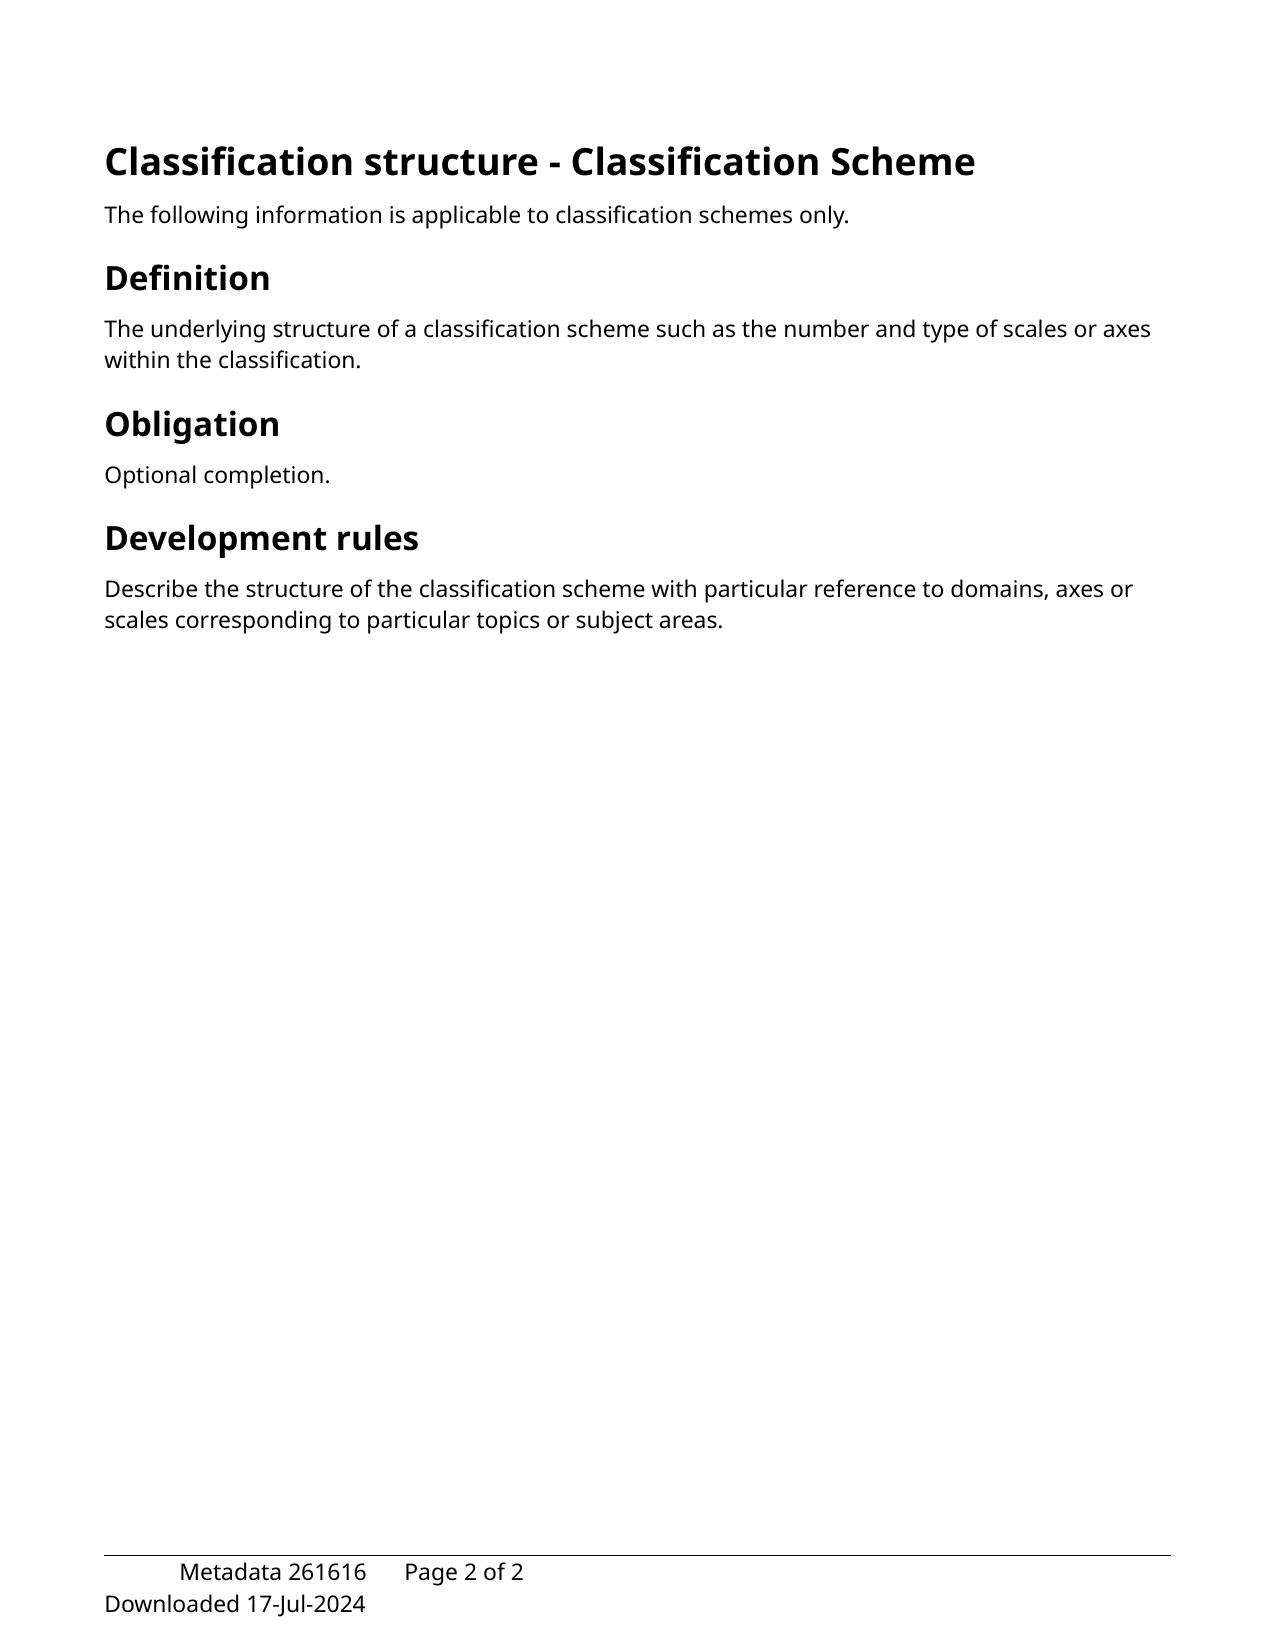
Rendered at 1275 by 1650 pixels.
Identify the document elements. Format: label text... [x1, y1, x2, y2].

subtitle Definition [104, 255, 1171, 301]
subtitle Development rules [104, 515, 1171, 560]
text The following information is applicable to classification schemes only. [104, 199, 1171, 230]
text Optional completion. [104, 458, 1171, 490]
text Describe the structure of the classification scheme with particular reference to domains, axes or scales corresponding to particular topics or subject areas. [104, 573, 1171, 635]
subtitle Obligation [104, 401, 1171, 446]
subtitle Classification structure - Classification Scheme [104, 135, 1171, 186]
text The underlying structure of a classification scheme such as the number and type of scales or axes within the classification. [104, 313, 1171, 376]
